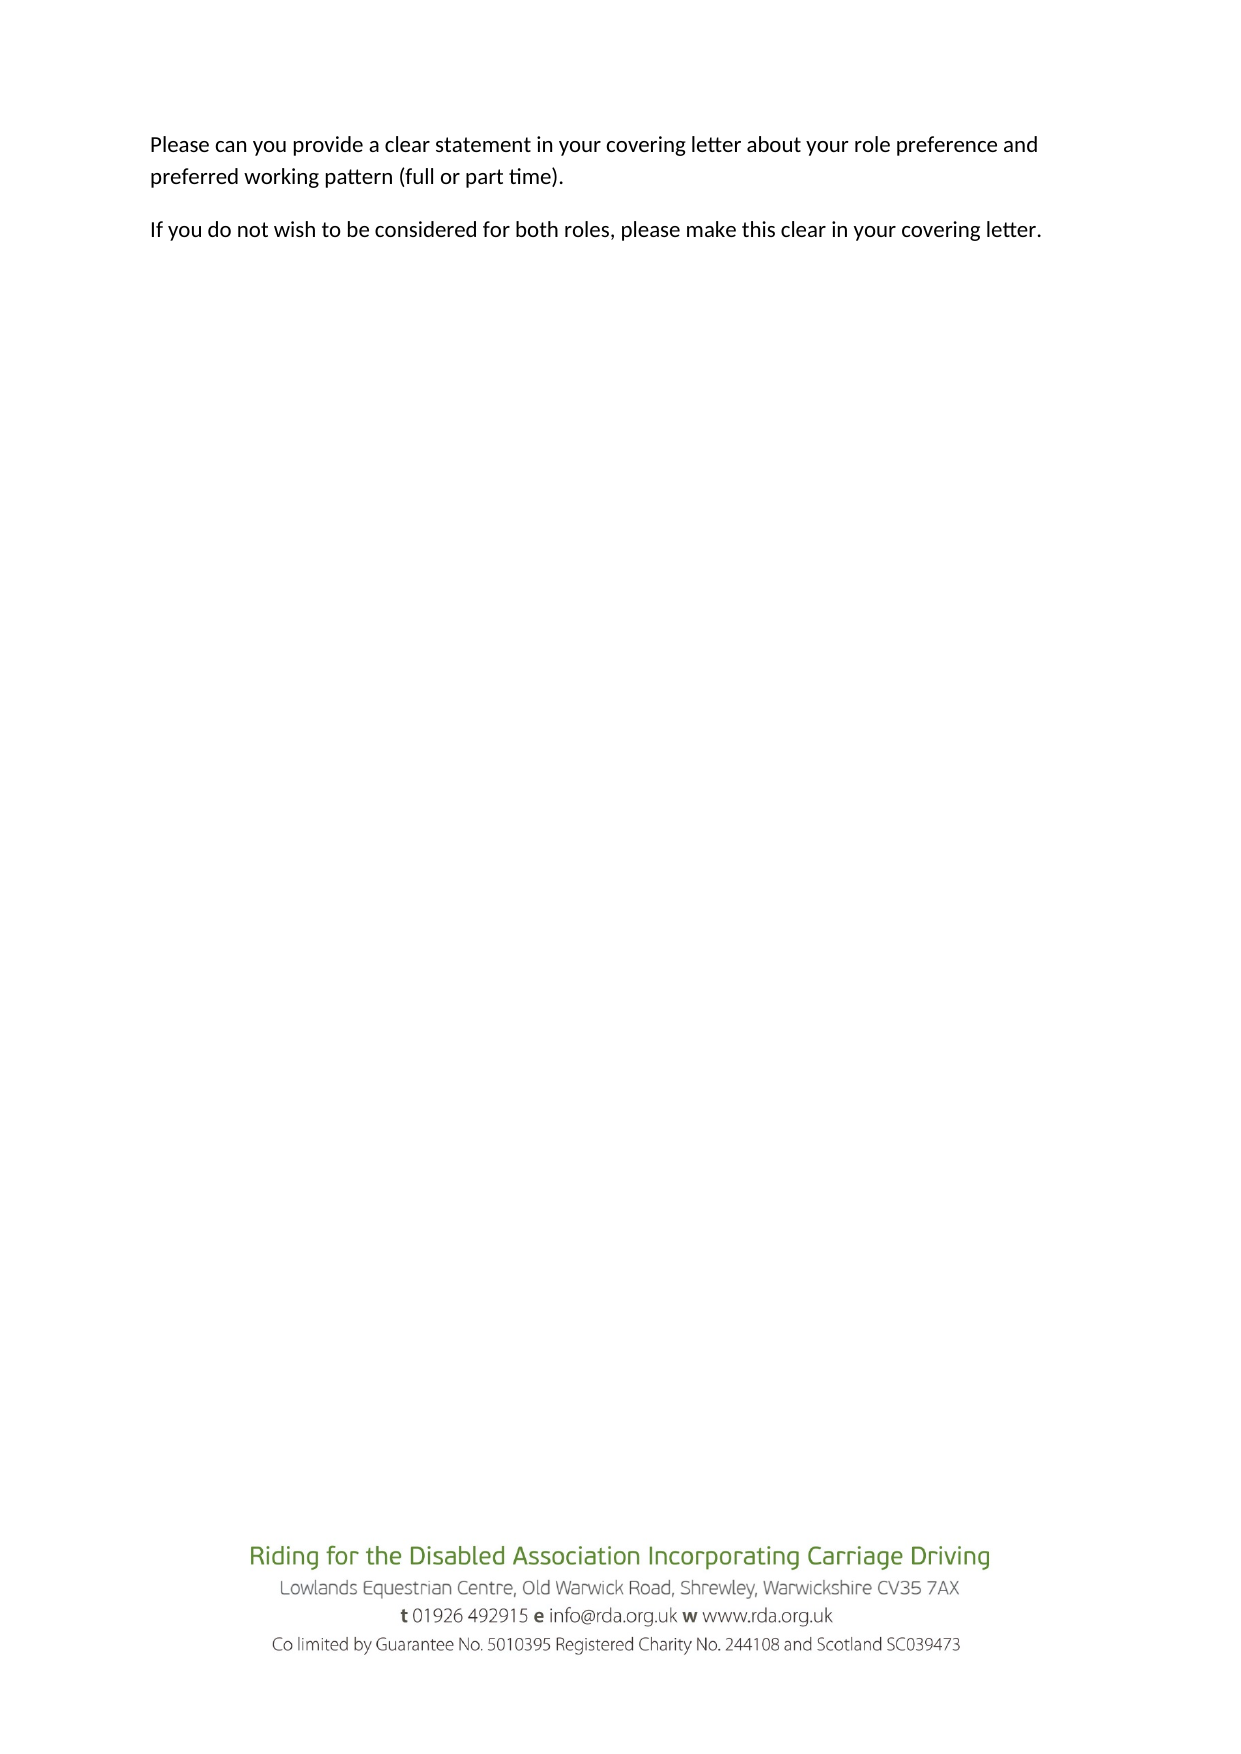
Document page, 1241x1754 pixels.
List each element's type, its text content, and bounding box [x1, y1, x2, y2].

picture [206, 1516, 1034, 1698]
text If you do not wish to be considered for both roles, please make this clear in your covering letter. [150, 215, 1090, 243]
